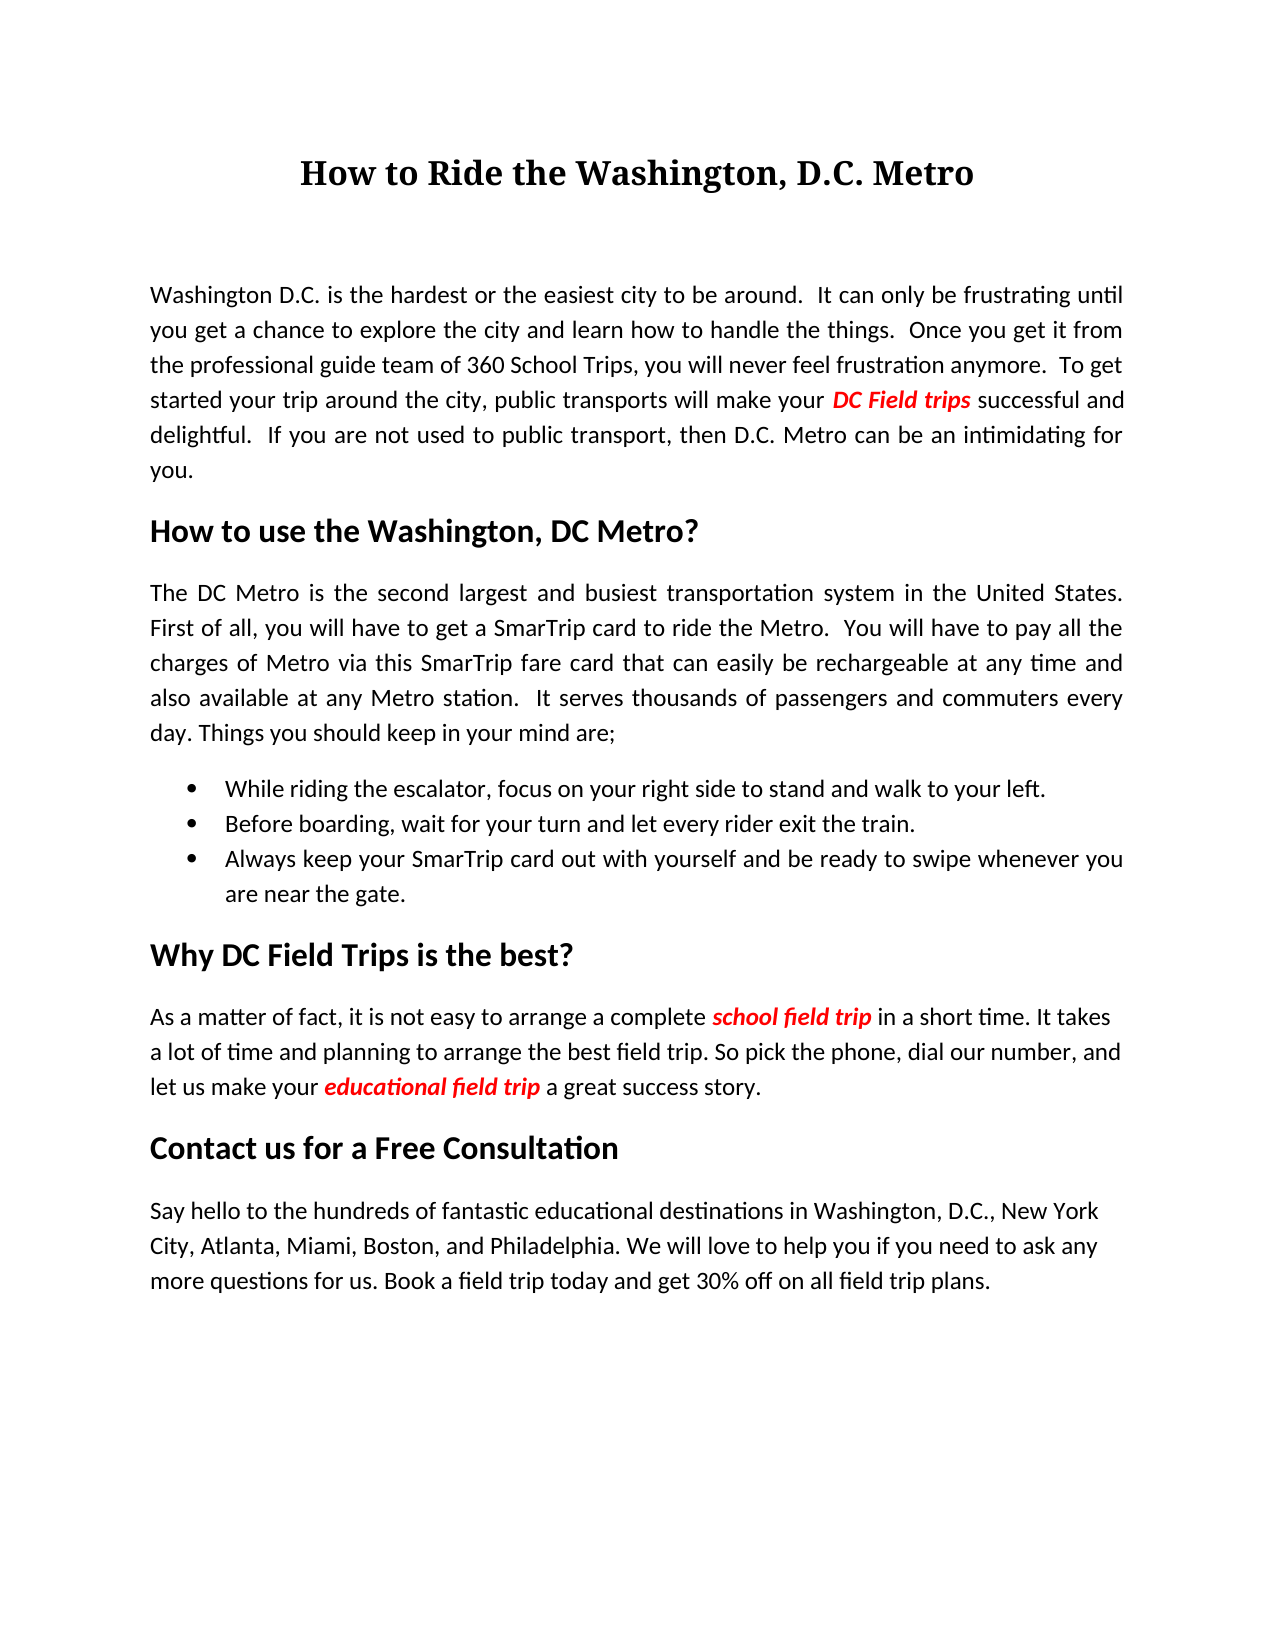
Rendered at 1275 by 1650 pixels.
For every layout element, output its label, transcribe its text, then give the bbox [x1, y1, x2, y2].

text The DC Metro is the second largest and busiest transportation system in the United States. First of all, you will have to get a SmarTrip card to ride the Metro. You will have to pay all the charges of Metro via this SmarTrip fare card that can easily be rechargeable at any time and also available at any Metro station. It serves thousands of passengers and commuters every day. Things you should keep in your mind are; [150, 577, 1125, 748]
text How to use the Washington, DC Metro? [150, 510, 1125, 550]
text Say hello to the hundreds of fantastic educational destinations in Washington, D.C., New York City, Atlanta, Miami, Boston, and Philadelphia. We will love to help you if you need to ask any more questions for us. Book a field trip today and get 30% off on all field trip plans. [150, 1195, 1125, 1296]
text Why DC Field Trips is the best? [150, 934, 1125, 975]
text How to Ride the Washington, D.C. Metro [150, 150, 1125, 195]
text As a matter of fact, it is not easy to arrange a complete school field trip in a short time. It takes a lot of time and planning to arrange the best field trip. So pick the phone, dial our number, and let us make your educational field trip a great success story. [150, 1002, 1125, 1102]
text Washington D.C. is the hardest or the easiest city to be around. It can only be frustrating until you get a chance to explore the city and learn how to handle the things. Once you get it from the professional guide team of 360 School Trips, you will never feel frustration anymore. To get started your trip around the city, public transports will make your DC Field trips successful and delightful. If you are not used to public transport, then D.C. Metro can be an intimidating for you. [150, 279, 1125, 484]
list While riding the escalator, focus on your right side to stand and walk to your left. [187, 773, 1125, 804]
list Before boarding, wait for your turn and let every rider exit the train. [187, 808, 1125, 839]
text Contact us for a Free Consultation [150, 1127, 1125, 1168]
list Always keep your SmarTrip card out with yourself and be ready to swipe whenever you are near the gate. [187, 843, 1125, 909]
